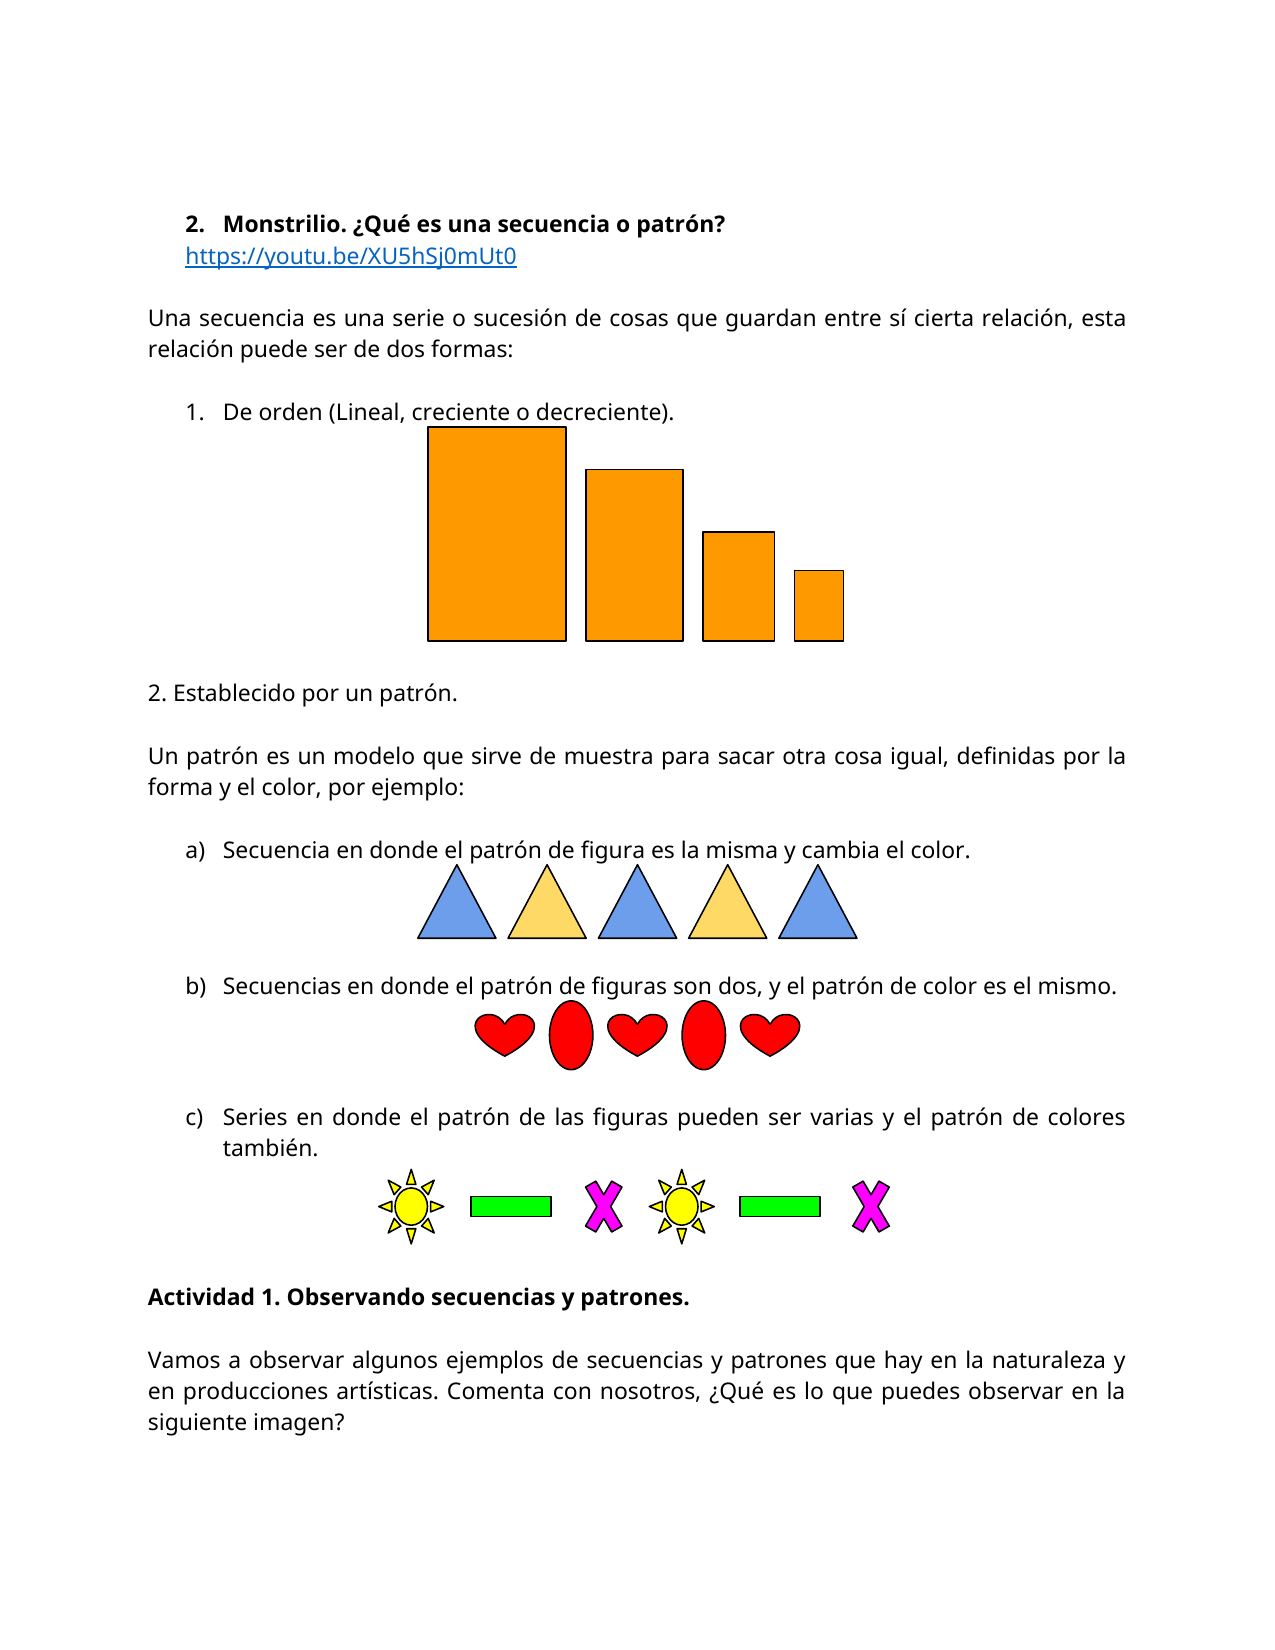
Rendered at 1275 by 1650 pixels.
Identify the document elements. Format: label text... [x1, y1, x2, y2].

list Monstrilio. ¿Qué es una secuencia o patrón? [185, 208, 1127, 240]
list Series en donde el patrón de las figuras pueden ser varias y el patrón de colores también. [185, 1101, 1127, 1163]
text 2. Establecido por un patrón. [148, 677, 1127, 708]
text https://youtu.be/XU5hSj0mUt0 [148, 240, 1127, 271]
text Un patrón es un modelo que sirve de muestra para sacar otra cosa igual, definidas por la forma y el color, por ejemplo: [148, 740, 1127, 802]
list Secuencia en donde el patrón de figura es la misma y cambia el color. [185, 833, 1127, 865]
text Una secuencia es una serie o sucesión de cosas que guardan entre sí cierta relación, esta relación puede ser de dos formas: [148, 302, 1127, 365]
list De orden (Lineal, creciente o decreciente). [185, 396, 1127, 427]
text Vamos a observar algunos ejemplos de secuencias y patrones que hay en la naturaleza y en producciones artísticas. Comenta con nosotros, ¿Qué es lo que puedes observar en la siguiente imagen? [148, 1343, 1127, 1437]
text Actividad 1. Observando secuencias y patrones. [148, 1281, 1127, 1312]
list Secuencias en donde el patrón de figuras son dos, y el patrón de color es el mismo. [185, 969, 1127, 1001]
